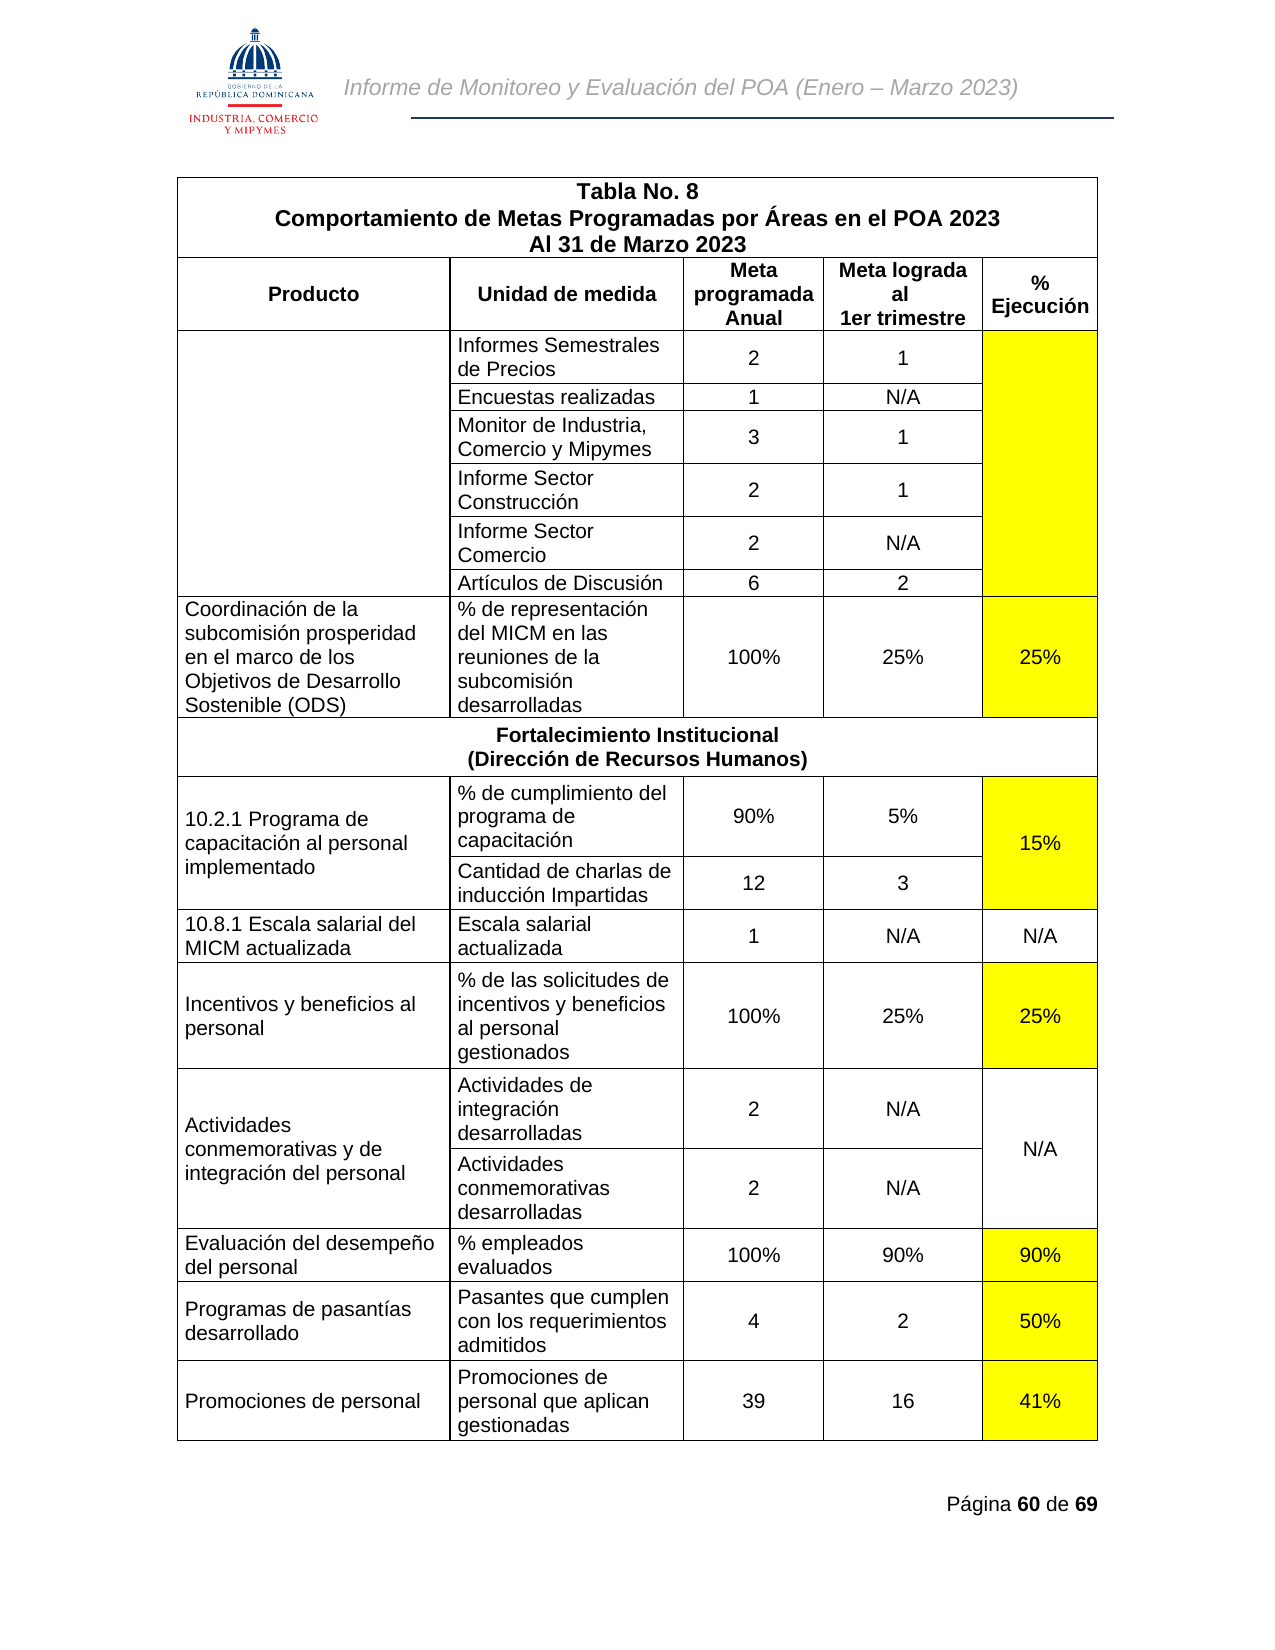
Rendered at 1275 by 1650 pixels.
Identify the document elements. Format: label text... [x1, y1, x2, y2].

table_cell 2 [684, 517, 823, 569]
table_cell % de las solicitudes de incentivos y beneficios al personal gestionados [451, 963, 683, 1068]
table_cell % de representación del MICM en las reuniones de la subcomisión desarrolladas [451, 597, 683, 717]
table_cell Promociones de personal que aplican gestionadas [451, 1361, 683, 1440]
table_cell Meta programada Anual [684, 258, 823, 330]
table_cell 1 [684, 384, 823, 410]
table_cell Unidad de medida [451, 258, 683, 330]
table_cell N/A [983, 910, 1097, 962]
table_cell Fortalecimiento Institucional (Dirección de Recursos Humanos) [178, 718, 1097, 776]
table_cell 2 [684, 331, 823, 383]
table_cell 41% [983, 1361, 1097, 1440]
table_cell 1 [824, 411, 982, 463]
table_cell 3 [824, 857, 982, 909]
table_cell 2 [684, 1069, 823, 1148]
table_cell 3 [684, 411, 823, 463]
table_cell Encuestas realizadas [451, 384, 683, 410]
table_cell Meta lograda al 1er trimestre [824, 258, 982, 330]
table_cell Programas de pasantías desarrollado [178, 1282, 449, 1360]
table_cell Cantidad de charlas de inducción Impartidas [451, 857, 683, 909]
table_cell 6 [684, 570, 823, 596]
table_cell Promociones de personal [178, 1361, 449, 1440]
table_cell 1 [824, 331, 982, 383]
table_cell 50% [983, 1282, 1097, 1360]
table_cell N/A [983, 1069, 1097, 1228]
table_cell N/A [824, 1069, 982, 1148]
table_cell 10.8.1 Escala salarial del MICM actualizada [178, 910, 449, 962]
table_cell % empleados evaluados [451, 1229, 683, 1281]
table_cell N/A [824, 910, 982, 962]
table_cell 2 [824, 570, 982, 596]
table_cell % de cumplimiento del programa de capacitación [451, 777, 683, 856]
table_cell Pasantes que cumplen con los requerimientos admitidos [451, 1282, 683, 1360]
table_header Tabla No. 8 Comportamiento de Metas Programadas por Áreas en el POA 2023 Al 31 de Marzo 2023 [178, 178, 1097, 257]
picture [189, 25, 318, 134]
table_cell % Ejecución [983, 258, 1097, 330]
table_cell Evaluación del desempeño del personal [178, 1229, 449, 1281]
table_cell Informe Sector Comercio [451, 517, 683, 569]
table_cell 25% [983, 963, 1097, 1068]
table_cell Escala salarial actualizada [451, 910, 683, 962]
table_cell Monitor de Industria, Comercio y Mipymes [451, 411, 683, 463]
table_cell Informes Semestrales de Precios [451, 331, 683, 383]
table_cell N/A [824, 384, 982, 410]
table_cell 15% [983, 777, 1097, 909]
table_cell Actividades conmemorativas y de integración del personal [178, 1069, 449, 1228]
table_cell 90% [983, 1229, 1097, 1281]
table_cell 1 [684, 910, 823, 962]
table_cell 2 [824, 1282, 982, 1360]
table_cell Actividades conmemorativas desarrolladas [451, 1149, 683, 1228]
table_cell Producto [178, 258, 449, 330]
table_cell 1 [824, 464, 982, 516]
table_cell Coordinación de la subcomisión prosperidad en el marco de los Objetivos de Desarrollo Sostenible (ODS) [178, 597, 449, 717]
table_cell 90% [684, 777, 823, 856]
table_cell 2 [684, 464, 823, 516]
table_cell 100% [684, 597, 823, 717]
table_cell 100% [684, 1229, 823, 1281]
table_cell 25% [824, 963, 982, 1068]
table_cell 12 [684, 857, 823, 909]
table_cell Informe Sector Construcción [451, 464, 683, 516]
table_cell N/A [824, 517, 982, 569]
table_cell Actividades de integración desarrolladas [451, 1069, 683, 1148]
table_cell N/A [824, 1149, 982, 1228]
table_cell 25% [983, 597, 1097, 717]
table_cell 16 [824, 1361, 982, 1440]
table_cell 100% [684, 963, 823, 1068]
table_cell 5% [824, 777, 982, 856]
table_cell Artículos de Discusión [451, 570, 683, 596]
table_cell 2 [684, 1149, 823, 1228]
table_cell 39 [684, 1361, 823, 1440]
table_cell Incentivos y beneficios al personal [178, 963, 449, 1068]
table_cell 25% [824, 597, 982, 717]
table_cell 90% [824, 1229, 982, 1281]
table_cell 10.2.1 Programa de capacitación al personal implementado [178, 777, 449, 909]
table_cell 4 [684, 1282, 823, 1360]
